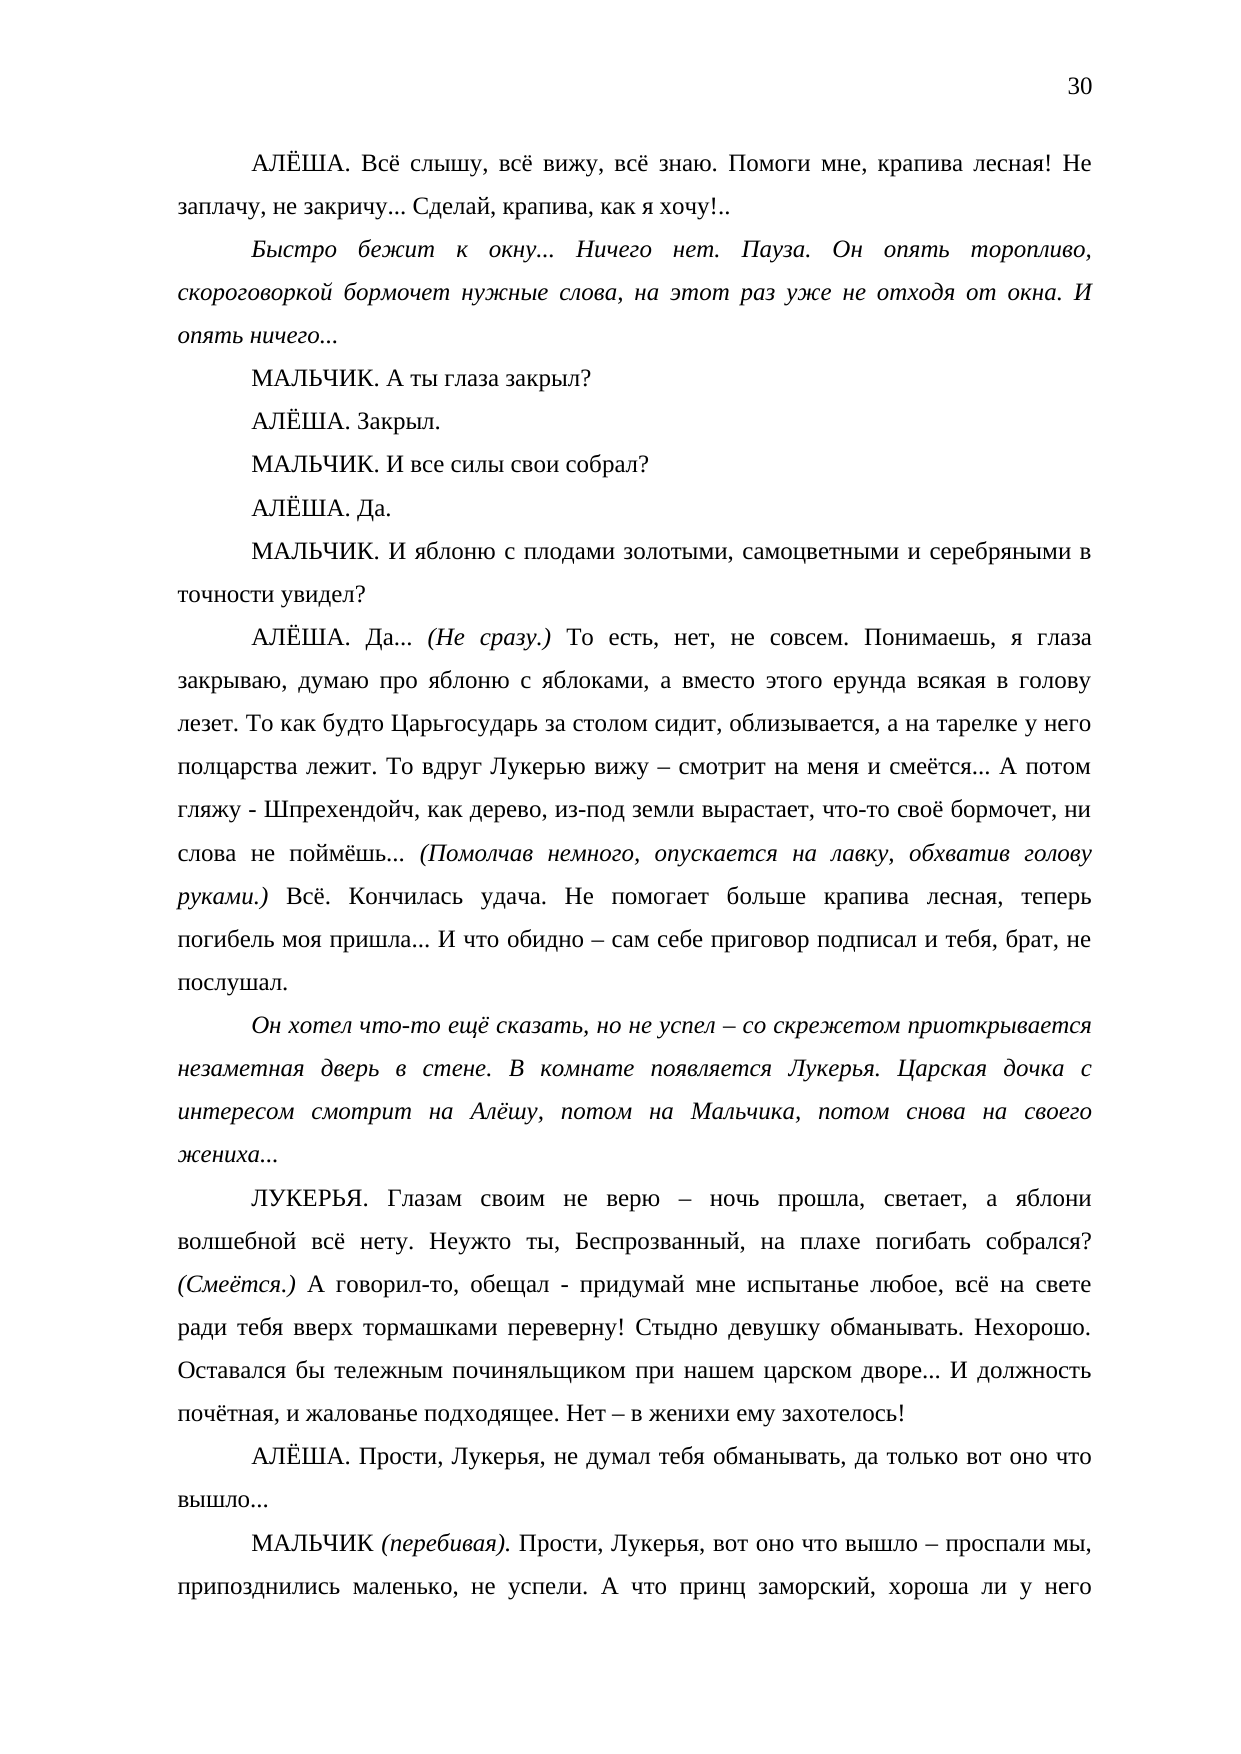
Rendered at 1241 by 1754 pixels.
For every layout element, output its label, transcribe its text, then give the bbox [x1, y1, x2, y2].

text ЛУКЕРЬЯ. Глазам своим не верю – ночь прошла, светает, а яблони волшебной всё нету. Неужто ты, Беспрозванный, на плахе погибать собрался? (Смеётся.) А говорил-то, обещал - придумай мне испытанье любое, всё на свете ради тебя вверх тормашками переверну! Стыдно девушку обманывать. Нехорошо. Оставался бы тележным починяльщиком при нашем царском дворе... И должность почётная, и жалованье подходящее. Нет – в женихи ему захотелось! [177, 1183, 1092, 1427]
text АЛЁША. Всё слышу, всё вижу, всё знаю. Помоги мне, крапива лесная! Не заплачу, не закричу... Сделай, крапива, как я хочу!.. [177, 148, 1092, 219]
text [177, 1528, 1092, 1599]
text АЛЁША. Да... (Не сразу.) То есть, нет, не совсем. Понимаешь, я глаза закрываю, думаю про яблоню с яблоками, а вместо этого ерунда всякая в голову лезет. То как будто Царьгосударь за столом сидит, облизывается, а на тарелке у него полцарства лежит. То вдруг Лукерью вижу – смотрит на меня и смеётся... А потом гляжу - Шпрехендойч, как дерево, из-под земли вырастает, что-то своё бормочет, ни слова не поймёшь... (Помолчав немного, опускается на лавку, обхватив голову руками.) Всё. Кончилась удача. Не помогает больше крапива лесная, теперь погибель моя пришла... И что обидно – сам себе приговор подписал и тебя, брат, не послушал. [177, 622, 1092, 996]
text АЛЁША. Прости, Лукерья, не думал тебя обманывать, да только вот оно что вышло... [177, 1441, 1092, 1513]
text АЛЁША. Закрыл. [177, 406, 1092, 435]
text МАЛЬЧИК. И яблоню с плодами золотыми, самоцветными и серебряными в точности увидел? [177, 536, 1092, 608]
text Быстро бежит к окну... Ничего нет. Пауза. Он опять торопливо, скороговоркой бормочет нужные слова, на этот раз уже не отходя от окна. И опять ничего... [177, 234, 1092, 349]
text МАЛЬЧИК. А ты глаза закрыл? [177, 363, 1092, 392]
text АЛЁША. Да. [177, 493, 1092, 521]
text МАЛЬЧИК. И все силы свои собрал? [177, 449, 1092, 478]
text Он хотел что-то ещё сказать, но не успел – со скрежетом приоткрывается незаметная дверь в стене. В комнате появляется Лукерья. Царская дочка с интересом смотрит на Алёшу, потом на Мальчика, потом снова на своего жениха... [177, 1010, 1092, 1168]
